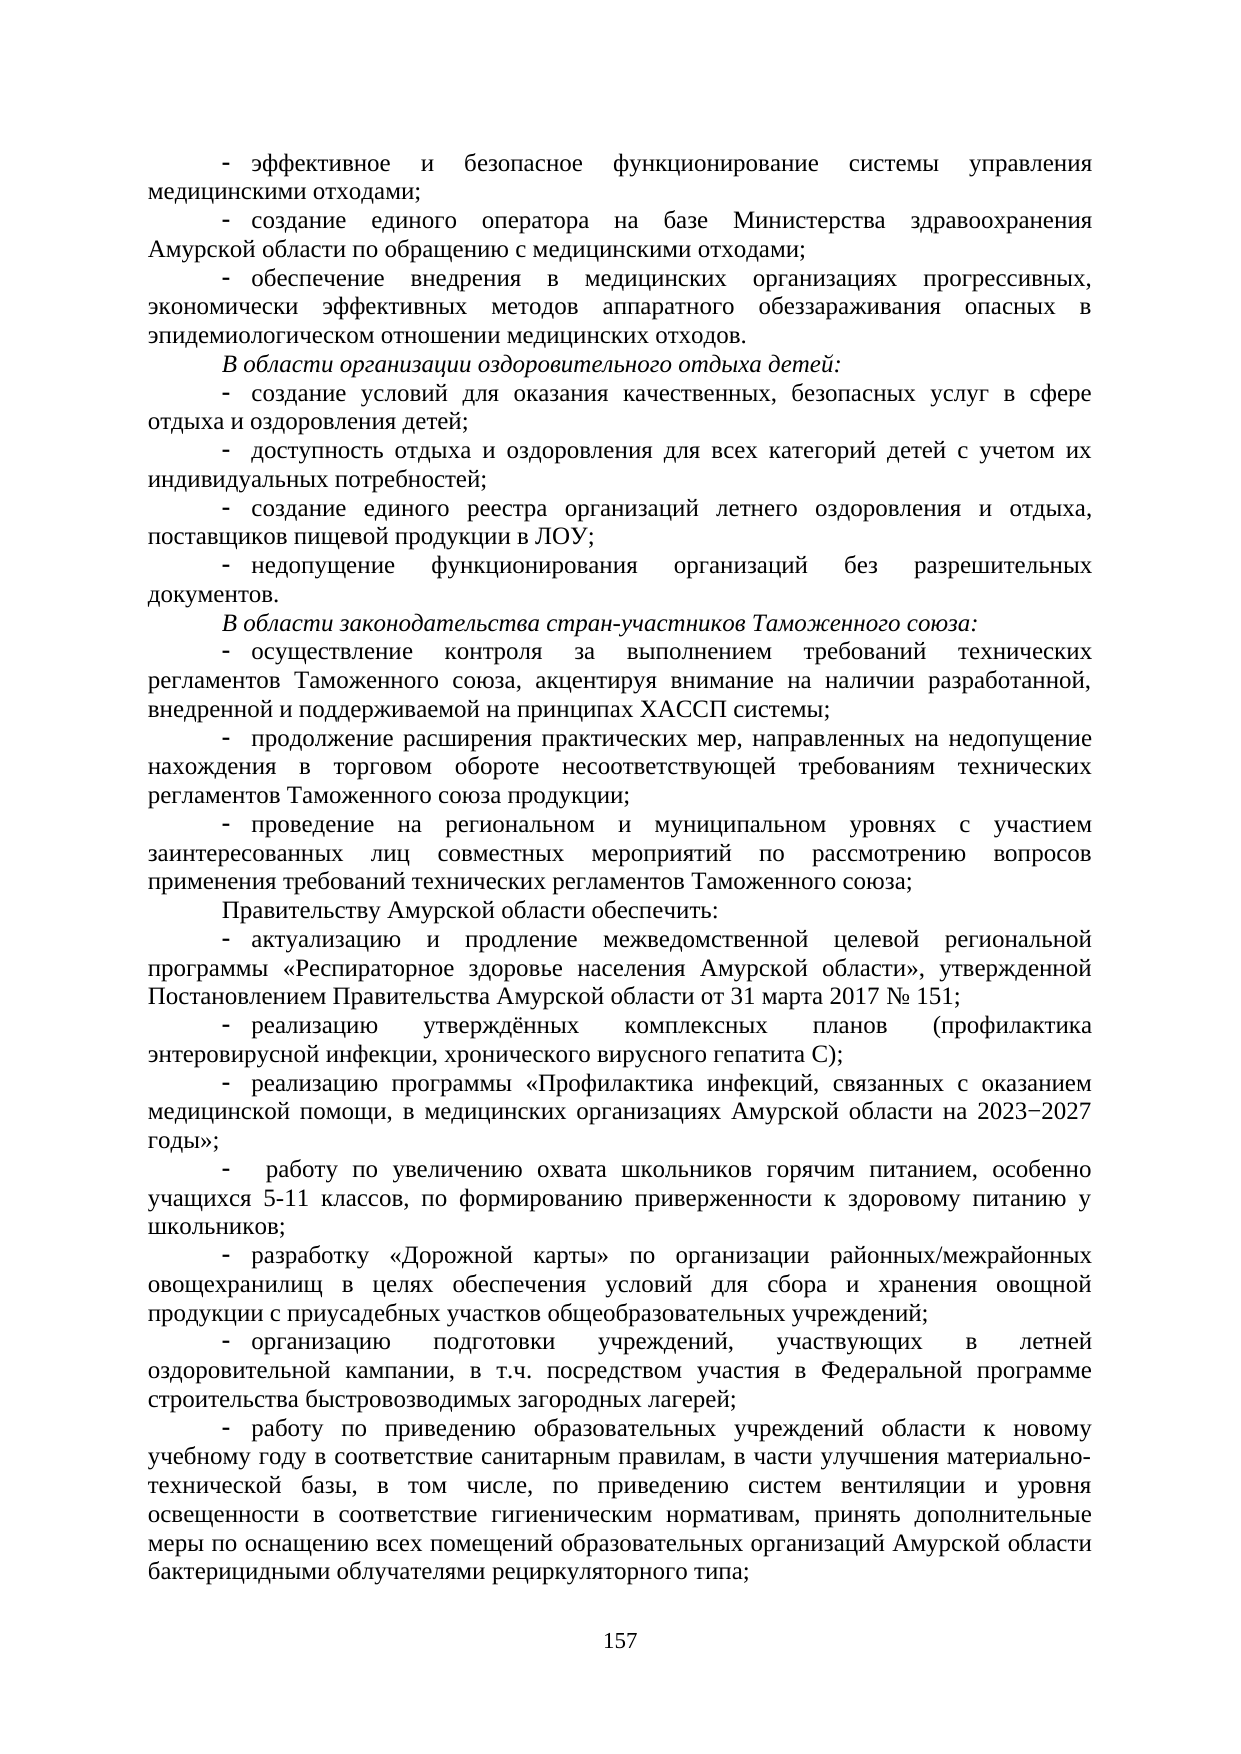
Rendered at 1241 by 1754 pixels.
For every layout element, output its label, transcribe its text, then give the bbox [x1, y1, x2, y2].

list организацию подготовки учреждений, участвующих в летней оздоровительной кампании, в т.ч. посредством участия в Федеральной программе строительства быстровозводимых загородных лагерей; [148, 1326, 1092, 1413]
list осуществление контроля за выполнением требований технических регламентов Таможенного союза, акцентируя внимание на наличии разработанной, внедренной и поддерживаемой на принципах ХАССП системы; [148, 636, 1092, 723]
list создание единого реестра организаций летнего оздоровления и отдыха, поставщиков пищевой продукции в ЛОУ; [148, 493, 1092, 550]
text Правительству Амурской области обеспечить: [148, 895, 1092, 924]
list обеспечение внедрения в медицинских организациях прогрессивных, экономически эффективных методов аппаратного обеззараживания опасных в эпидемиологическом отношении медицинских отходов. [148, 263, 1092, 349]
list реализацию утверждённых комплексных планов (профилактика энтеровирусной инфекции, хронического вирусного гепатита С); [148, 1010, 1092, 1068]
text В области организации оздоровительного отдыха детей: [148, 349, 1092, 378]
list работу по увеличению охвата школьников горячим питанием, особенно учащихся 5-11 классов, по формированию приверженности к здоровому питанию у школьников; [148, 1154, 1092, 1240]
list проведение на региональном и муниципальном уровнях с участием заинтересованных лиц совместных мероприятий по рассмотрению вопросов применения требований технических регламентов Таможенного союза; [148, 809, 1092, 895]
list актуализацию и продление межведомственной целевой региональной программы «Респираторное здоровье населения Амурской области», утвержденной Постановлением Правительства Амурской области от 31 марта 2017 № 151; [148, 924, 1092, 1010]
list продолжение расширения практических мер, направленных на недопущение нахождения в торговом обороте несоответствующей требованиям технических регламентов Таможенного союза продукции; [148, 723, 1092, 809]
list реализацию программы «Профилактика инфекций, связанных с оказанием медицинской помощи, в медицинских организациях Амурской области на 2023−2027 годы»; [148, 1068, 1092, 1154]
list недопущение функционирования организаций без разрешительных документов. [148, 550, 1092, 608]
list разработку «Дорожной карты» по организации районных/межрайонных овощехранилищ в целях обеспечения условий для сбора и хранения овощной продукции с приусадебных участков общеобразовательных учреждений; [148, 1240, 1092, 1326]
list создание единого оператора на базе Министерства здравоохранения Амурской области по обращению с медицинскими отходами; [148, 205, 1092, 263]
text В области законодательства стран-участников Таможенного союза: [148, 608, 1092, 636]
list работу по приведению образовательных учреждений области к новому учебному году в соответствие санитарным правилам, в части улучшения материально-технической базы, в том числе, по приведению систем вентиляции и уровня освещенности в соответствие гигиеническим нормативам, принять дополнительные меры по оснащению всех помещений образовательных организаций Амурской области бактерицидными облучателями рециркуляторного типа; [148, 1413, 1092, 1585]
list доступность отдыха и оздоровления для всех категорий детей с учетом их индивидуальных потребностей; [148, 435, 1092, 493]
list эффективное и безопасное функционирование системы управления медицинскими отходами; [148, 148, 1092, 205]
list создание условий для оказания качественных, безопасных услуг в сфере отдыха и оздоровления детей; [148, 378, 1092, 435]
